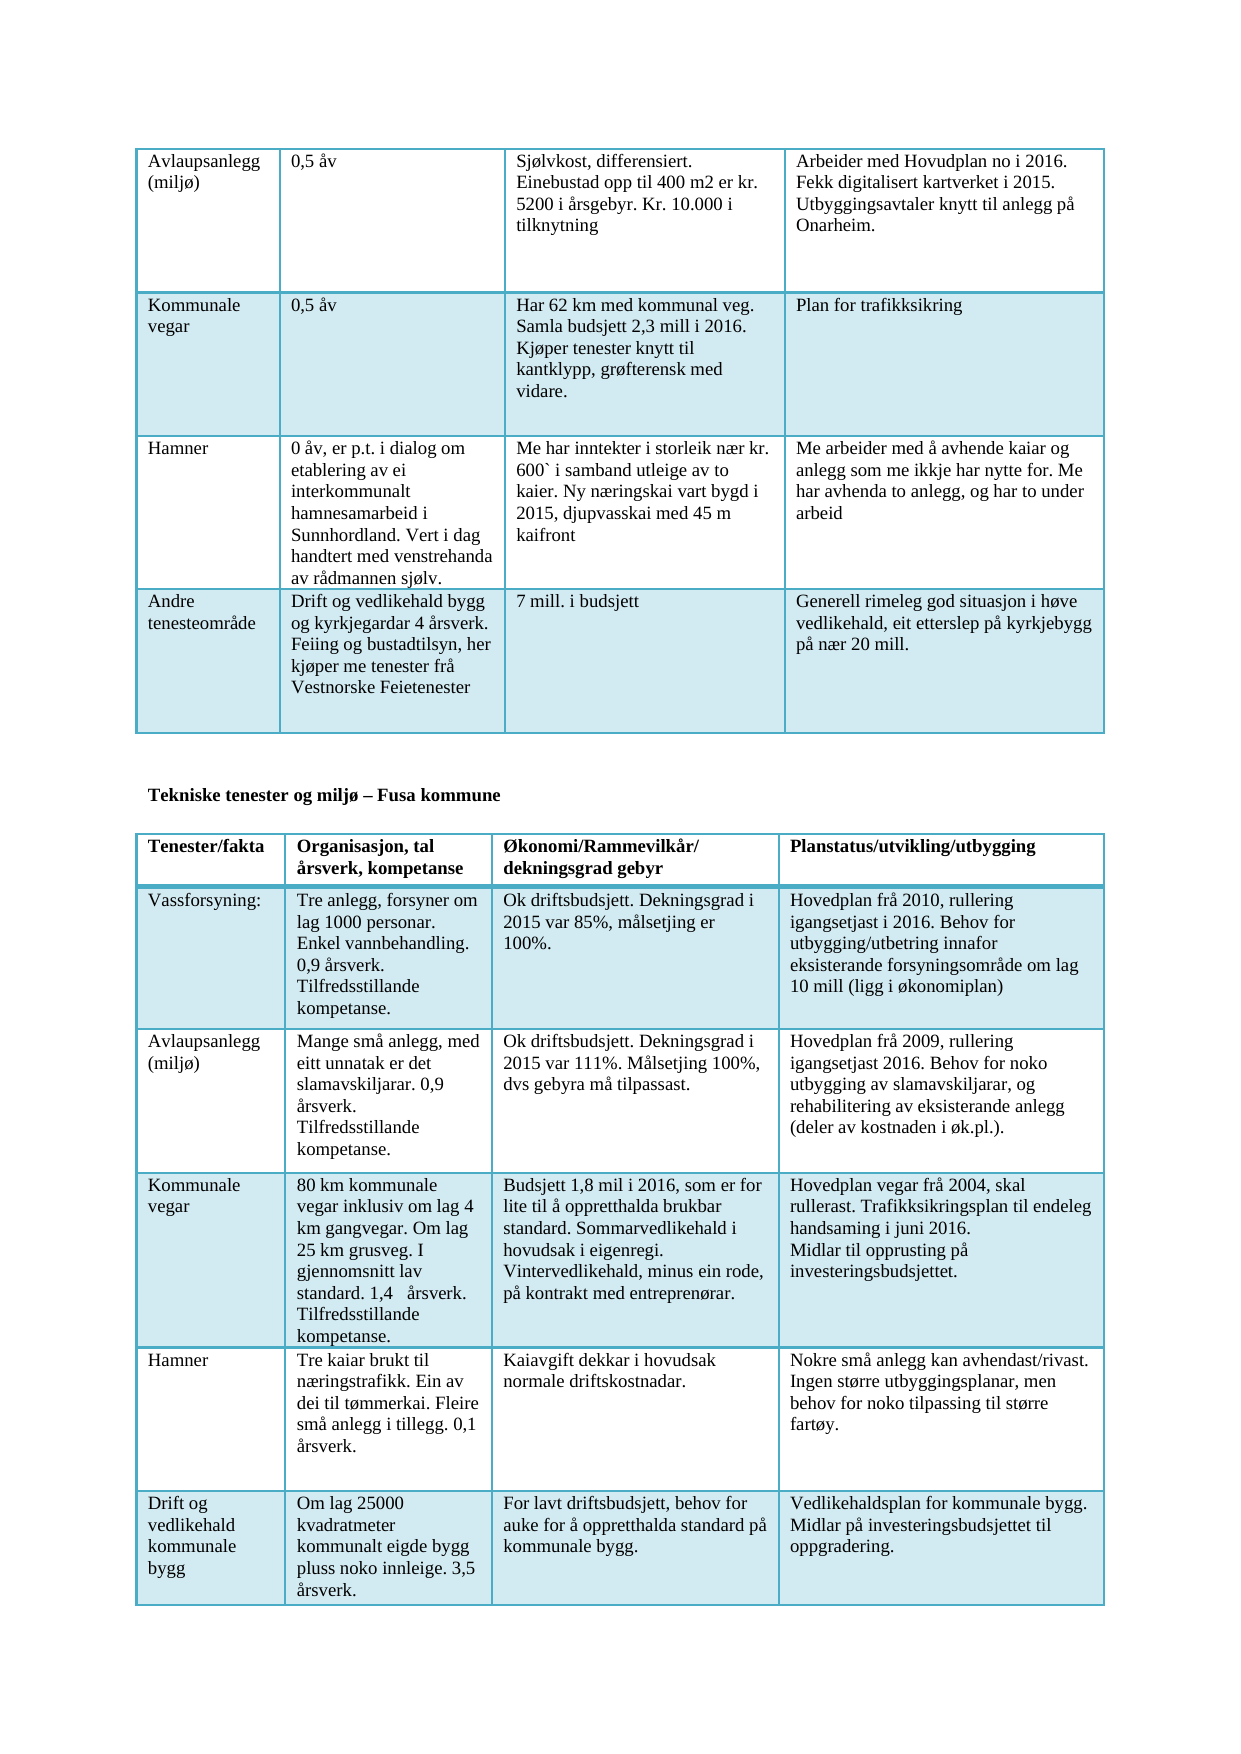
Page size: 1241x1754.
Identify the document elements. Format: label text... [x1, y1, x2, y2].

table_header Økonomi/Rammevilkår/ dekningsgrad gebyr [493, 835, 778, 884]
table_cell 7 mill. i budsjett [506, 590, 784, 732]
table_cell Andre tenesteområde [138, 590, 279, 732]
table_cell Me arbeider med å avhende kaiar og anlegg som me ikkje har nytte for. Me har avhenda to anlegg, og har to under arbeid [786, 437, 1103, 588]
table_cell Generell rimeleg god situasjon i høve vedlikehald, eit etterslep på kyrkjebygg på nær 20 mill. [786, 590, 1103, 732]
table_cell Hamner [138, 1349, 284, 1490]
table_cell Budsjett 1,8 mil i 2016, som er for lite til å oppretthalda brukbar standard. Sommarvedlikehald i hovudsak i eigenregi. Vintervedlikehald, minus ein rode, på kontrakt med entreprenørar. [493, 1174, 778, 1346]
table_cell Ok driftsbudsjett. Dekningsgrad i 2015 var 111%. Målsetjing 100%, dvs gebyra må tilpassast. [493, 1030, 778, 1172]
table_cell Avlaupsanlegg (miljø) [138, 1030, 284, 1172]
table_cell Me har inntekter i storleik nær kr. 600` i samband utleige av to kaier. Ny næringskai vart bygd i 2015, djupvasskai med 45 m kaifront [506, 437, 784, 588]
table_cell Kommunale vegar [138, 294, 279, 435]
table_cell Hovedplan frå 2010, rullering igangsetjast i 2016. Behov for utbygging/utbetring innafor eksisterande forsyningsområde om lag 10 mill (ligg i økonomiplan) [780, 889, 1103, 1028]
table_cell Sjølvkost, differensiert. Einebustad opp til 400 m2 er kr. 5200 i årsgebyr. Kr. 10.000 i tilknytning [506, 150, 784, 291]
text Tekniske tenester og miljø – Fusa kommune [148, 783, 1093, 805]
table_cell Mange små anlegg, med eitt unnatak er det slamavskiljarar. 0,9 årsverk. Tilfredsstillande kompetanse. [286, 1030, 491, 1172]
table_cell Avlaupsanlegg (miljø) [138, 150, 279, 291]
table_cell 0,5 åv [281, 294, 504, 435]
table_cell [493, 1492, 778, 1604]
table_header Organisasjon, tal årsverk, kompetanse [286, 835, 491, 884]
table_cell Drift og vedlikehald bygg og kyrkjegardar 4 årsverk. Feiing og bustadtilsyn, her kjøper me tenester frå Vestnorske Feietenester [281, 590, 504, 732]
table_cell Hovedplan frå 2009, rullering igangsetjast 2016. Behov for noko utbygging av slamavskiljarar, og rehabilitering av eksisterande anlegg (deler av kostnaden i øk.pl.). [780, 1030, 1103, 1172]
table_cell 0,5 åv [281, 150, 504, 291]
table_cell Vassforsyning: [138, 889, 284, 1028]
table_cell Nokre små anlegg kan avhendast/rivast. Ingen større utbyggingsplanar, men behov for noko tilpassing til større fartøy. [780, 1349, 1103, 1490]
table_cell Arbeider med Hovudplan no i 2016. Fekk digitalisert kartverket i 2015. Utbyggingsavtaler knytt til anlegg på Onarheim. [786, 150, 1103, 291]
table_cell 0 åv, er p.t. i dialog om etablering av ei interkommunalt hamnesamarbeid i Sunnhordland. Vert i dag handtert med venstrehanda av rådmannen sjølv. [281, 437, 504, 588]
table_cell Tre kaiar brukt til næringstrafikk. Ein av dei til tømmerkai. Fleire små anlegg i tillegg. 0,1 årsverk. [286, 1349, 491, 1490]
table_cell Hamner [138, 437, 279, 588]
table_cell Ok driftsbudsjett. Dekningsgrad i 2015 var 85%, målsetjing er 100%. [493, 889, 778, 1028]
table_cell Hovedplan vegar frå 2004, skal rullerast. Trafikksikringsplan til endeleg handsaming i juni 2016. Midlar til opprusting på investeringsbudsjettet. [780, 1174, 1103, 1346]
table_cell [286, 1492, 491, 1604]
table_cell Kaiavgift dekkar i hovudsak normale driftskostnadar. [493, 1349, 778, 1490]
table_cell 80 km kommunale vegar inklusiv om lag 4 km gangvegar. Om lag 25 km grusveg. I gjennomsnitt lav standard. 1,4 årsverk. Tilfredsstillande kompetanse. [286, 1174, 491, 1346]
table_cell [138, 1492, 284, 1604]
table_header Tenester/fakta [138, 835, 284, 884]
table_cell Kommunale vegar [138, 1174, 284, 1346]
table_cell Tre anlegg, forsyner om lag 1000 personar. Enkel vannbehandling. 0,9 årsverk. Tilfredsstillande kompetanse. [286, 889, 491, 1028]
table_cell Plan for trafikksikring [786, 294, 1103, 435]
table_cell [780, 1492, 1103, 1604]
table_cell Har 62 km med kommunal veg. Samla budsjett 2,3 mill i 2016. Kjøper tenester knytt til kantklypp, grøfterensk med vidare. [506, 294, 784, 435]
table_header Planstatus/utvikling/utbygging [780, 835, 1103, 884]
